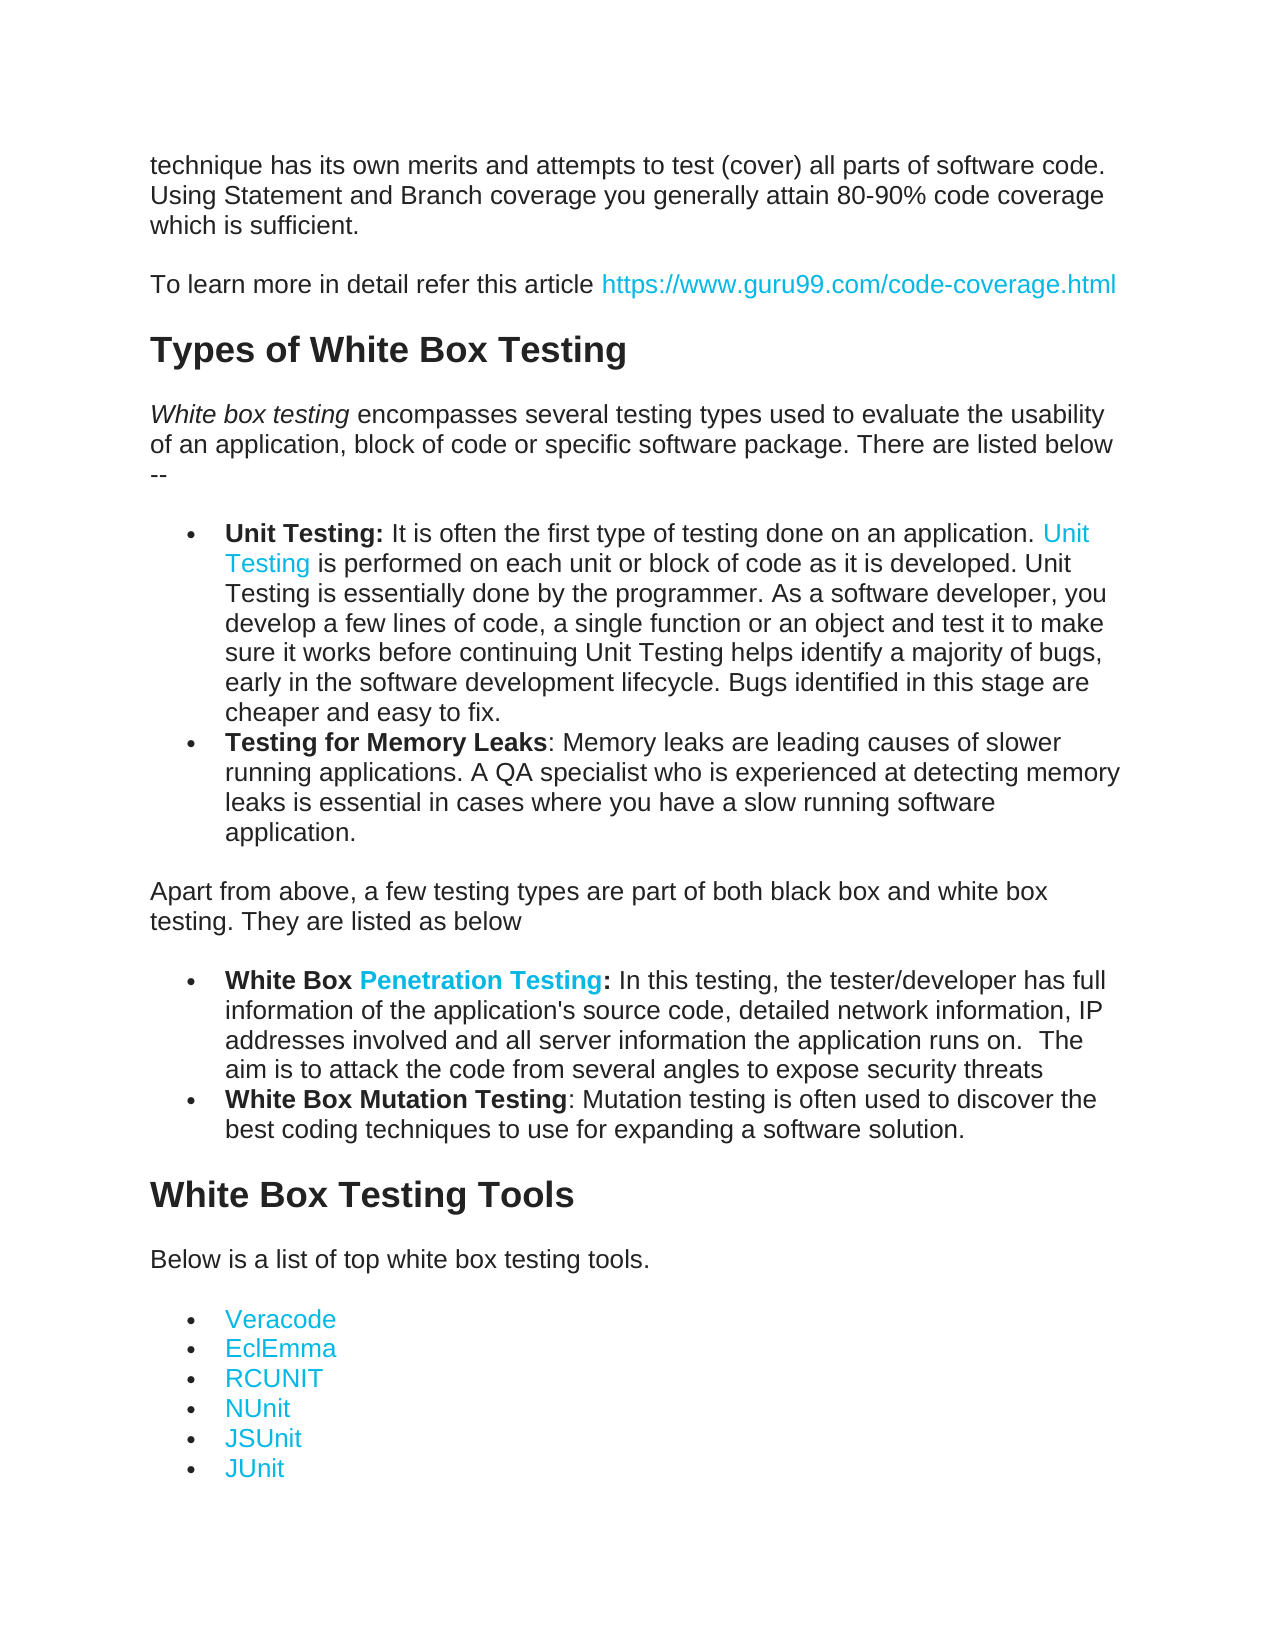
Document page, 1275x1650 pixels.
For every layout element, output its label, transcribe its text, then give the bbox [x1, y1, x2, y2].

list EclEmma [187, 1333, 1125, 1363]
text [150, 150, 1125, 240]
text To learn more in detail refer this article https://www.guru99.com/code-coverage.html [150, 269, 1125, 299]
list White Box Penetration Testing: In this testing, the tester/developer has full information of the application's source code, detailed network information, IP addresses involved and all server information the application runs on. The aim is to attack the code from several angles to expose security threats [187, 965, 1125, 1084]
text White box testing encompasses several testing types used to evaluate the usability of an application, block of code or specific software package. There are listed below -- [150, 399, 1125, 489]
text Apart from above, a few testing types are part of both black box and white box testing. They are listed as below [150, 876, 1125, 936]
text White Box Testing Tools [150, 1173, 1125, 1215]
text Below is a list of top white box testing tools. [150, 1244, 1125, 1274]
list NUnit [187, 1393, 1125, 1423]
list RCUNIT [187, 1363, 1125, 1393]
list JSUnit [187, 1423, 1125, 1453]
list Testing for Memory Leaks: Memory leaks are leading causes of slower running applications. A QA specialist who is experienced at detecting memory leaks is essential in cases where you have a slow running software application. [187, 727, 1125, 847]
list Veracode [187, 1304, 1125, 1333]
list White Box Mutation Testing: Mutation testing is often used to discover the best coding techniques to use for expanding a software solution. [187, 1084, 1125, 1144]
list JUnit [187, 1453, 1125, 1483]
list Unit Testing: It is often the first type of testing done on an application. Unit Testing is performed on each unit or block of code as it is developed. Unit Testing is essentially done by the programmer. As a software developer, you develop a few lines of code, a single function or an object and test it to make sure it works before continuing Unit Testing helps identify a majority of bugs, early in the software development lifecycle. Bugs identified in this stage are cheaper and easy to fix. [187, 518, 1125, 727]
text Types of White Box Testing [150, 328, 1125, 370]
